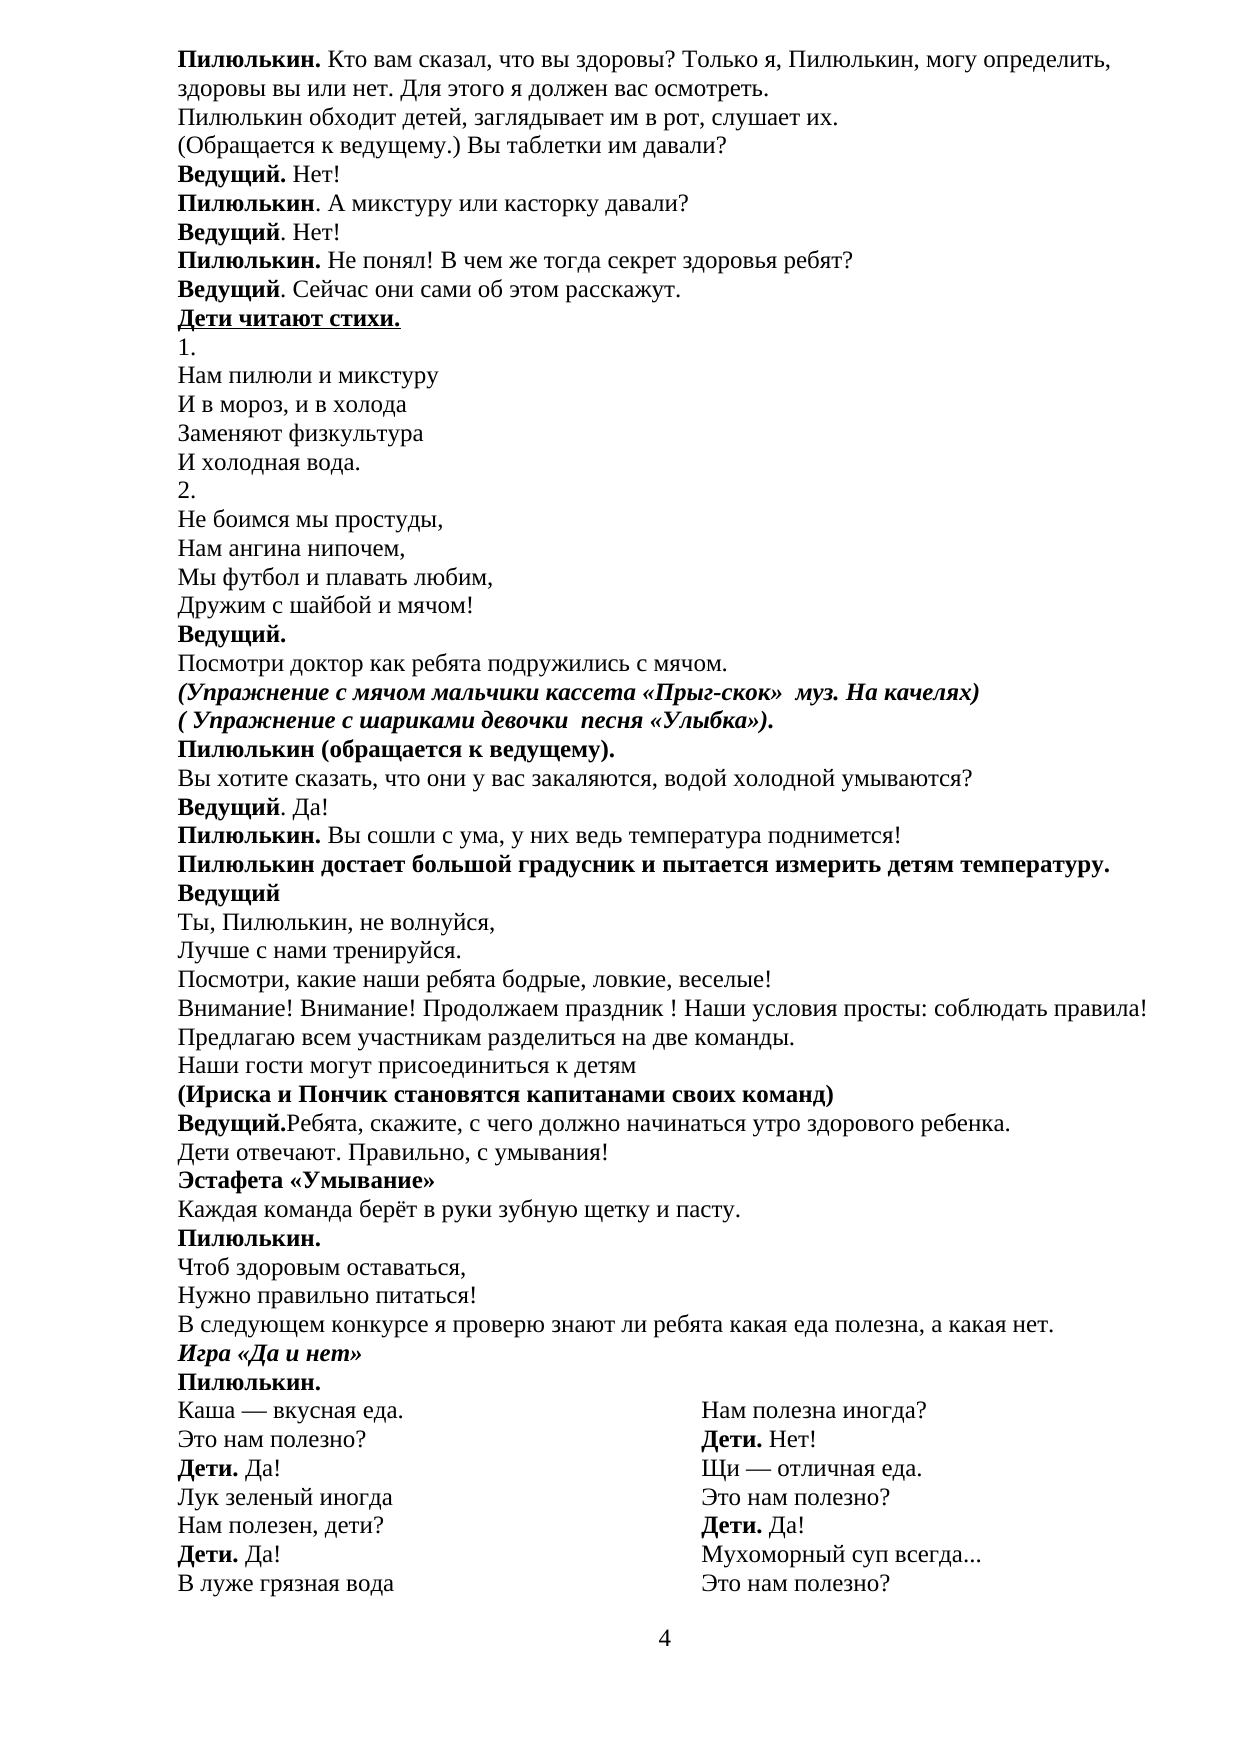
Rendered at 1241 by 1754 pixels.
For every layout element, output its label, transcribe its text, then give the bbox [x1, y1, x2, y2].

text В следующем конкурсе я проверю знают ли ребята какая еда полезна, а какая нет. [177, 1309, 1152, 1338]
text Дети отвечают. Правильно, с умывания! [177, 1137, 1152, 1166]
text Лучше с нами тренируйся. [177, 936, 1152, 964]
text В луже грязная вода [177, 1568, 627, 1597]
text И холодная вода. [177, 447, 1152, 476]
text Не боимся мы простуды, [177, 504, 1152, 533]
text (Упражнение с мячом мальчики кассета «Прыг-скок» муз. На качелях) [177, 677, 1152, 706]
text (Ириска и Пончик становятся капитанами своих команд) [177, 1079, 1152, 1108]
text Пилюлькин (обращается к ведущему). [177, 734, 1152, 763]
text Пилюлькин. А микстуру или касторку давали? [177, 188, 1152, 217]
text Это нам полезно? [177, 1424, 627, 1453]
text Нам ангина нипочем, [177, 533, 1152, 562]
text Щи — отличная еда. [701, 1453, 1152, 1482]
text Ты, Пилюлькин, не волнуйся, [177, 907, 1152, 936]
text Ведущий [177, 878, 1152, 907]
text Ведущий. Да! [177, 792, 1152, 821]
text Лук зеленый иногда [177, 1482, 627, 1511]
text Игра «Да и нет» [177, 1338, 1152, 1367]
text Дети. Да! [177, 1453, 627, 1482]
text Ведущий.Ребята, скажите, с чего должно начинаться утро здорового ребенка. [177, 1108, 1152, 1137]
text Посмотри доктор как ребята подружились с мячом. [177, 648, 1152, 677]
text Ведущий. Нет! [177, 159, 1152, 188]
text Нам полезен, дети? [177, 1511, 627, 1539]
text Дружим с шайбой и мячом! [177, 591, 1152, 619]
text Дети. Нет! [701, 1424, 1152, 1453]
text И в мороз, и в холода [177, 389, 1152, 418]
text Каша — вкусная еда. [177, 1396, 627, 1424]
text 2. [177, 476, 1152, 504]
text Нам полезна иногда? [701, 1396, 1152, 1424]
text ( Упражнение с шариками девочки песня «Улыбка»). [177, 706, 1152, 734]
text Пилюлькин. [177, 1367, 1152, 1396]
text Заменяют физкультура [177, 418, 1152, 447]
text Нам пилюли и микстуру [177, 361, 1152, 389]
text Чтоб здоровым оставаться, [177, 1252, 1152, 1281]
text Дети читают стихи. [177, 303, 1152, 332]
text Пилюлькин обходит детей, заглядывает им в рот, слушает их. [177, 102, 1152, 131]
text Каждая команда берёт в руки зубную щетку и пасту. [177, 1194, 1152, 1223]
text Внимание! Внимание! Продолжаем праздник ! Наши условия просты: соблюдать правила! Предлагаю всем участникам разделиться на две команды. [177, 993, 1152, 1051]
text Ведущий. Сейчас они сами об этом расскажут. [177, 274, 1152, 303]
text Мухоморный суп всегда... [701, 1539, 1152, 1568]
text Дети. Да! [701, 1511, 1152, 1539]
text Нужно правильно питаться! [177, 1281, 1152, 1309]
text Наши гости могут присоединиться к детям [177, 1051, 1152, 1079]
text Это нам полезно? [701, 1568, 1152, 1597]
text (Обращается к ведущему.) Вы таблетки им давали? [177, 131, 1152, 159]
text Это нам полезно? [701, 1482, 1152, 1511]
text Посмотри, какие наши ребята бодрые, ловкие, веселые! [177, 964, 1152, 993]
text Пилюлькин. Не понял! В чем же тогда секрет здоровья ребят? [177, 246, 1152, 274]
text 1. [177, 332, 1152, 361]
text Эстафета «Умывание» [177, 1166, 1152, 1194]
text Дети. Да! [177, 1539, 627, 1568]
text Пилюлькин. [177, 1223, 1152, 1252]
text Пилюлькин. Вы сошли с ума, у них ведь температура поднимется! [177, 821, 1152, 849]
text Ведущий. [177, 619, 1152, 648]
text Мы футбол и плавать любим, [177, 562, 1152, 591]
text Пилюлькин достает большой градусник и пытается измерить детям температуру. [177, 849, 1152, 878]
text Ведущий. Нет! [177, 217, 1152, 246]
text Пилюлькин. Кто вам сказал, что вы здоровы? Только я, Пилюлькин, могу определить, здоровы вы или нет. Для этого я должен вас осмотреть. [177, 44, 1152, 102]
text Вы хотите сказать, что они у вас закаляются, водой холодной умываются? [177, 763, 1152, 792]
